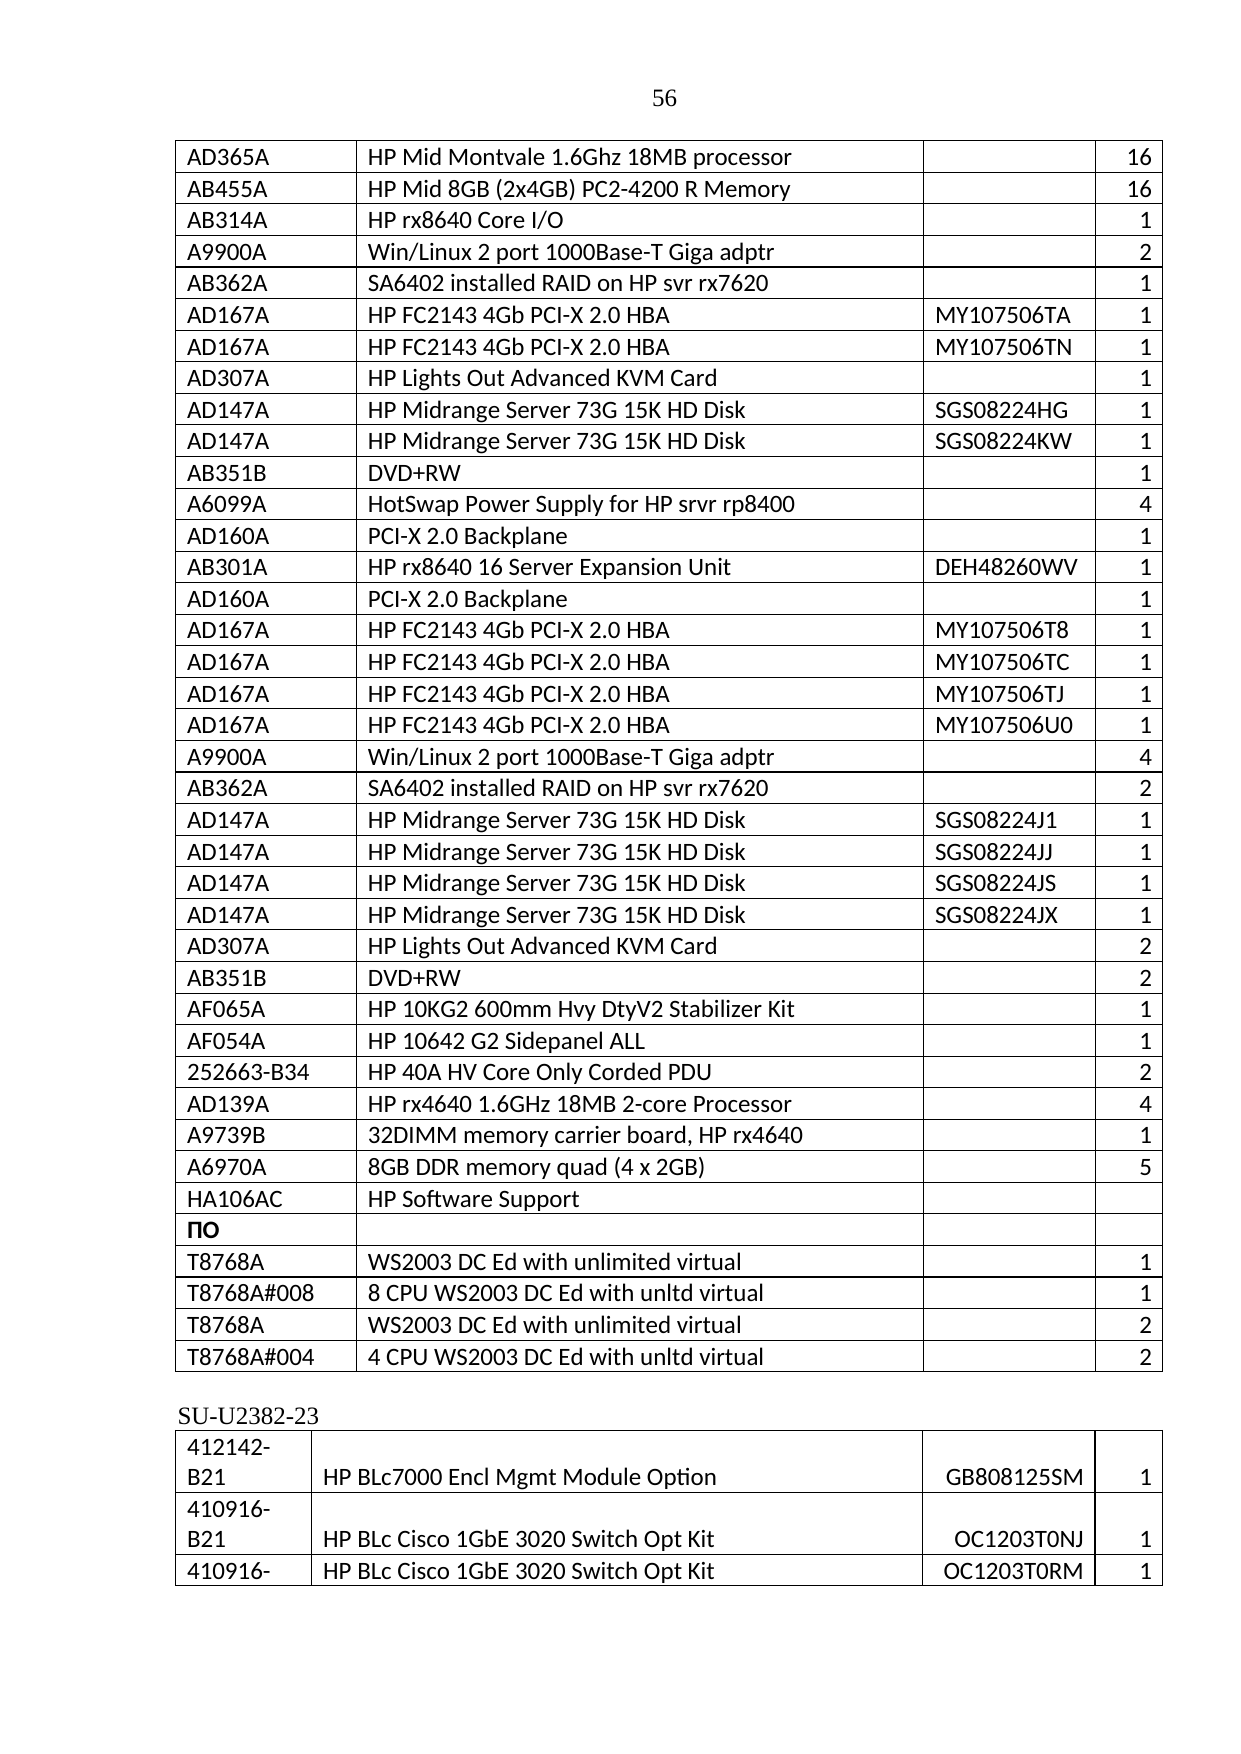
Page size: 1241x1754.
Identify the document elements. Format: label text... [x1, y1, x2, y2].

text SU-U2382-23 [177, 1401, 1152, 1430]
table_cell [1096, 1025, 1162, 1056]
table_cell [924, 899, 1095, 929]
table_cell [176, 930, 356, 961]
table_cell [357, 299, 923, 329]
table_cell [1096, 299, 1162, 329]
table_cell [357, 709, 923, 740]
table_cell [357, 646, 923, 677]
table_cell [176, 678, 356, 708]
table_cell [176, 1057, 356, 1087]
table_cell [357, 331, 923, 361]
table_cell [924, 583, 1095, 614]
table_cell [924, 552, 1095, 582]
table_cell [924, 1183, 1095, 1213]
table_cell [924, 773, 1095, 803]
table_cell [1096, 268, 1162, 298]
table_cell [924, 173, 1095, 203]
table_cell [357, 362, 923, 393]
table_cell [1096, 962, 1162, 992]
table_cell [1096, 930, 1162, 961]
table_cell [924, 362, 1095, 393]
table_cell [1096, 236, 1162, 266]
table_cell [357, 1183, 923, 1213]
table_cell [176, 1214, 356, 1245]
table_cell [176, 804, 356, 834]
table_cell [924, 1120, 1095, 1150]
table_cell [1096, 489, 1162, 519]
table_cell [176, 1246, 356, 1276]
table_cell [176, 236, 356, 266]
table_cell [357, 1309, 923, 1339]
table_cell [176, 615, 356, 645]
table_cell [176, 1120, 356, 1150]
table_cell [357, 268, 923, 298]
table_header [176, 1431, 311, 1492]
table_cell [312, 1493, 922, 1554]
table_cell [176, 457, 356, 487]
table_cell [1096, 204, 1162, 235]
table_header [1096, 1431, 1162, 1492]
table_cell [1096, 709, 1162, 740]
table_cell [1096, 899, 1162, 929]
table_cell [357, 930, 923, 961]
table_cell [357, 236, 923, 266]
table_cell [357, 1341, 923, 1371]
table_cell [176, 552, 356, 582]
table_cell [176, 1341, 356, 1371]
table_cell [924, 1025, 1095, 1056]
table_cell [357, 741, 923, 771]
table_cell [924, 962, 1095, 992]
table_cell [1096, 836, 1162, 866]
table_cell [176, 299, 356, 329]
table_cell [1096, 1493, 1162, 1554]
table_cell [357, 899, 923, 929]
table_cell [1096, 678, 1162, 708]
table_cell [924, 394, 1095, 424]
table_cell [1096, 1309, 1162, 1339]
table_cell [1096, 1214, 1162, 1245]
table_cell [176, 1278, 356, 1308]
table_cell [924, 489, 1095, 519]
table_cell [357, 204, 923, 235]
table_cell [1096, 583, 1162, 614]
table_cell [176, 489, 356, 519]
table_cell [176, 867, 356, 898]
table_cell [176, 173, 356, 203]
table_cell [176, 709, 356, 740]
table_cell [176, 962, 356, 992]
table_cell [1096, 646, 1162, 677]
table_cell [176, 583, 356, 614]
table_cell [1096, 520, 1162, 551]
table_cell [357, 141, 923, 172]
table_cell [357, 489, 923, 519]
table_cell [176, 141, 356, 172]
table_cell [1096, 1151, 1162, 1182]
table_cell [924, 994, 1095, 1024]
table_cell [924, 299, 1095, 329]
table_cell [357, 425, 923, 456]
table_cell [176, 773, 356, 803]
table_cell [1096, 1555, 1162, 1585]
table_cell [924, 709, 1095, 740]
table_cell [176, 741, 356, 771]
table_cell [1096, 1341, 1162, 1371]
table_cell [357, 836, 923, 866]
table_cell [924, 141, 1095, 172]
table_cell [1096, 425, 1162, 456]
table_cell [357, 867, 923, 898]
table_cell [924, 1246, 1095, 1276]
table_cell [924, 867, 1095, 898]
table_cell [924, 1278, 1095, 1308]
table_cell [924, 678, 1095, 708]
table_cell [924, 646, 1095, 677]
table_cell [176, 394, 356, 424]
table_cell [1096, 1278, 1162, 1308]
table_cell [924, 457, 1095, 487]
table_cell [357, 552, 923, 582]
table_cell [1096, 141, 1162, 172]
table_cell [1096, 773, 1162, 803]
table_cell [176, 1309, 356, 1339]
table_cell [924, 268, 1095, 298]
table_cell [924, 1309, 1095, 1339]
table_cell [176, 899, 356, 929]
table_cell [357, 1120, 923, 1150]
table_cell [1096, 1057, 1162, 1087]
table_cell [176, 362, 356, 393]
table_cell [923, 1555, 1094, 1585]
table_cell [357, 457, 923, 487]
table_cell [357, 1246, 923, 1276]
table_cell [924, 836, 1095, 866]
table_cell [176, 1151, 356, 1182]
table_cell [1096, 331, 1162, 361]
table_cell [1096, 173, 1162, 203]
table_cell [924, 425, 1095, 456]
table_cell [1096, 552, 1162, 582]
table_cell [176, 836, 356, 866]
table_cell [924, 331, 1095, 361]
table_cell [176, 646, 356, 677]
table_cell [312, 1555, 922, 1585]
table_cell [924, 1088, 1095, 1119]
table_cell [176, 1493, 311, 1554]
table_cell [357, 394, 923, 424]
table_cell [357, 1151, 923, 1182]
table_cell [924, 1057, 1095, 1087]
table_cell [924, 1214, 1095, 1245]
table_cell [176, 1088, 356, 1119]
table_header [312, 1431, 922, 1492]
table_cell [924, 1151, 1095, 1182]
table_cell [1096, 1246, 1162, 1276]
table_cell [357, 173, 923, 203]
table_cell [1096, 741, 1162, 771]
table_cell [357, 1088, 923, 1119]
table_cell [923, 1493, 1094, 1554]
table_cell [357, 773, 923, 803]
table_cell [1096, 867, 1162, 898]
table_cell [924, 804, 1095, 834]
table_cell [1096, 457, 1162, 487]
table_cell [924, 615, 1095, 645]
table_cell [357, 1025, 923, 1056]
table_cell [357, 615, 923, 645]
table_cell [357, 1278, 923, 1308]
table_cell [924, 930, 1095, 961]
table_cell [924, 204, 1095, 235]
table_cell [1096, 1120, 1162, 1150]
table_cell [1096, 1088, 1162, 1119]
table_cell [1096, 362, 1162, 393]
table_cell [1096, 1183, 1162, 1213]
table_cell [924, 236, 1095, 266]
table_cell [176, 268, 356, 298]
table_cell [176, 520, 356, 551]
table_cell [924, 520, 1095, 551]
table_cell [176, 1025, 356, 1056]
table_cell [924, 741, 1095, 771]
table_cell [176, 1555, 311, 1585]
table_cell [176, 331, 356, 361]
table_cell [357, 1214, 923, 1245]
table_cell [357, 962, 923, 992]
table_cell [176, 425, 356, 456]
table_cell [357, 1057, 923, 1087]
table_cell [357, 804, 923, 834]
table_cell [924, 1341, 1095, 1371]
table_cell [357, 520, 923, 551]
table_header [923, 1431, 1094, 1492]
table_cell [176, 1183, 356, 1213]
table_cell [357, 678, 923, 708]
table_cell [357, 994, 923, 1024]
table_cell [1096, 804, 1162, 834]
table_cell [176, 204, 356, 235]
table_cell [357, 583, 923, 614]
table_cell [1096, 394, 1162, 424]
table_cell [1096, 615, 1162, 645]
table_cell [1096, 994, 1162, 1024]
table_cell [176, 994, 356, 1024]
